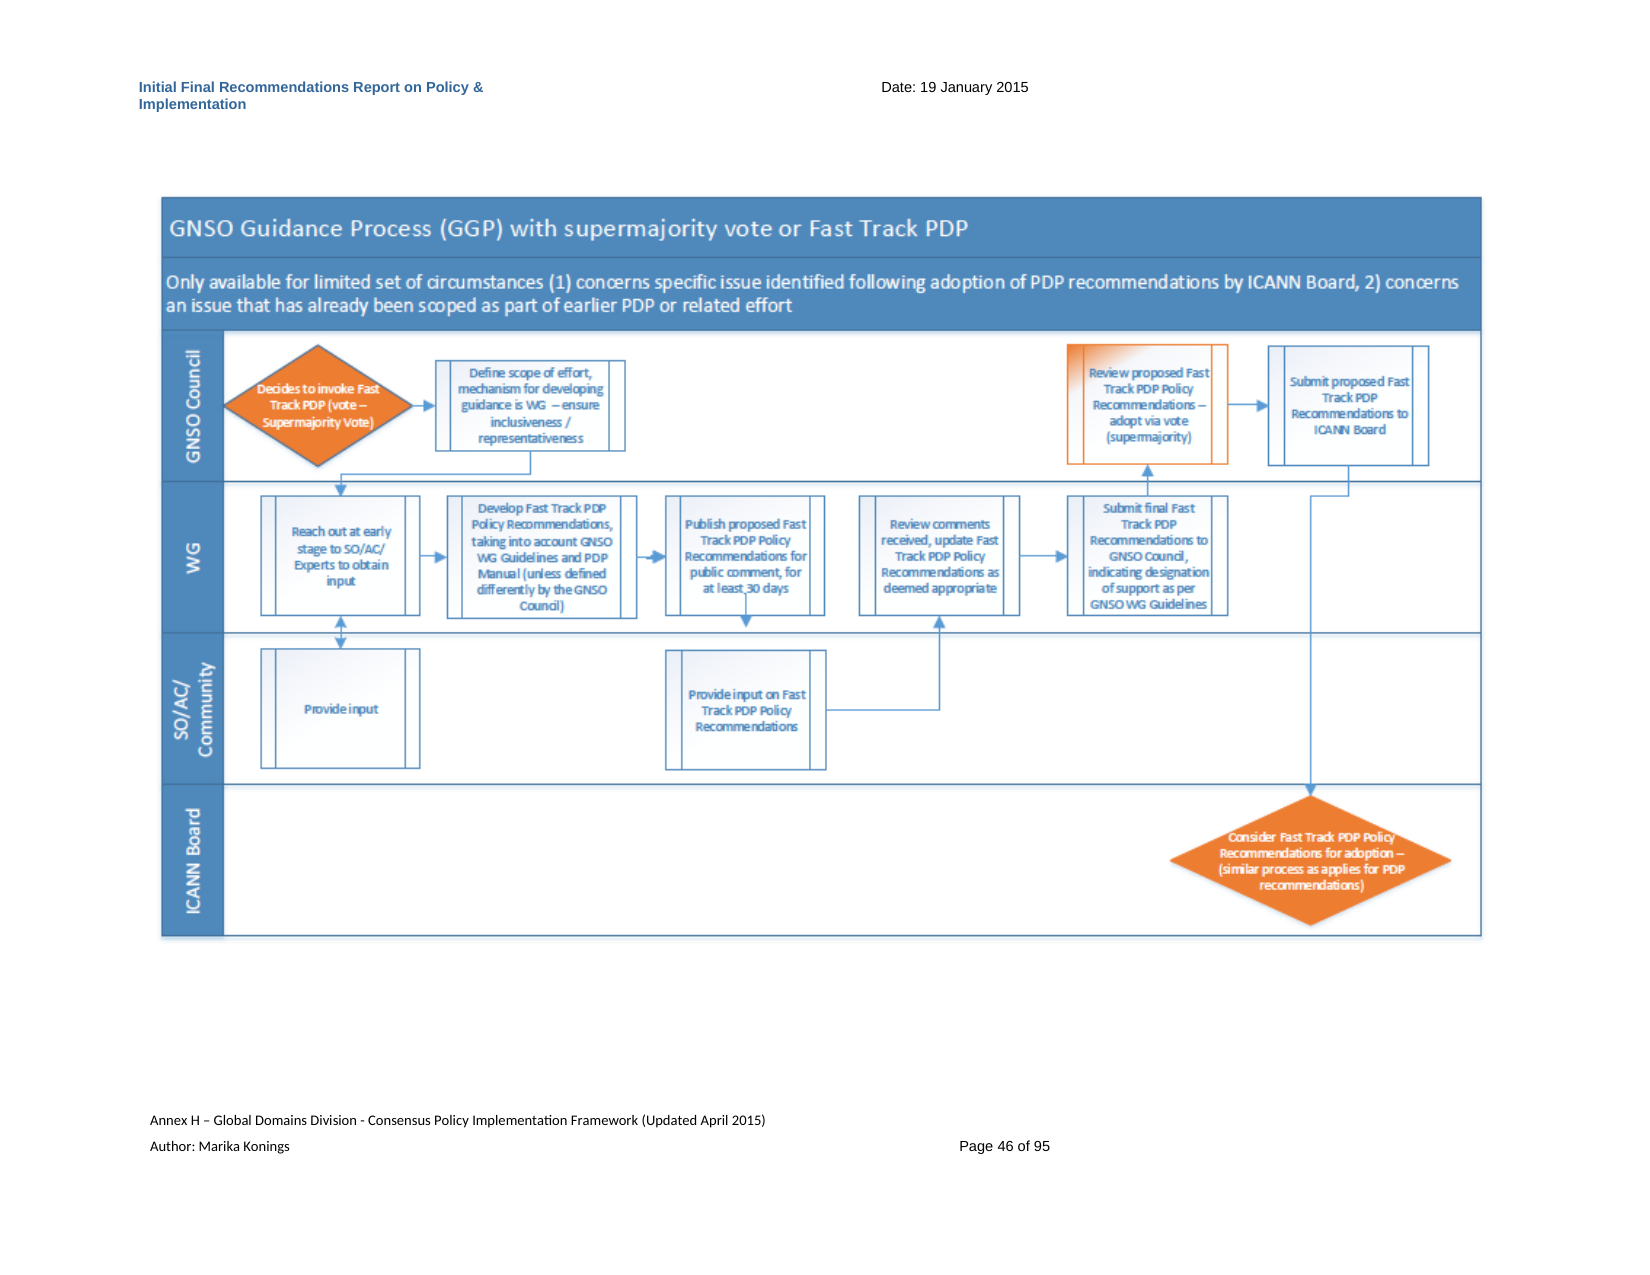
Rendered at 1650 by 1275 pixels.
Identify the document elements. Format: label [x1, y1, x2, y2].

picture [150, 187, 1498, 957]
